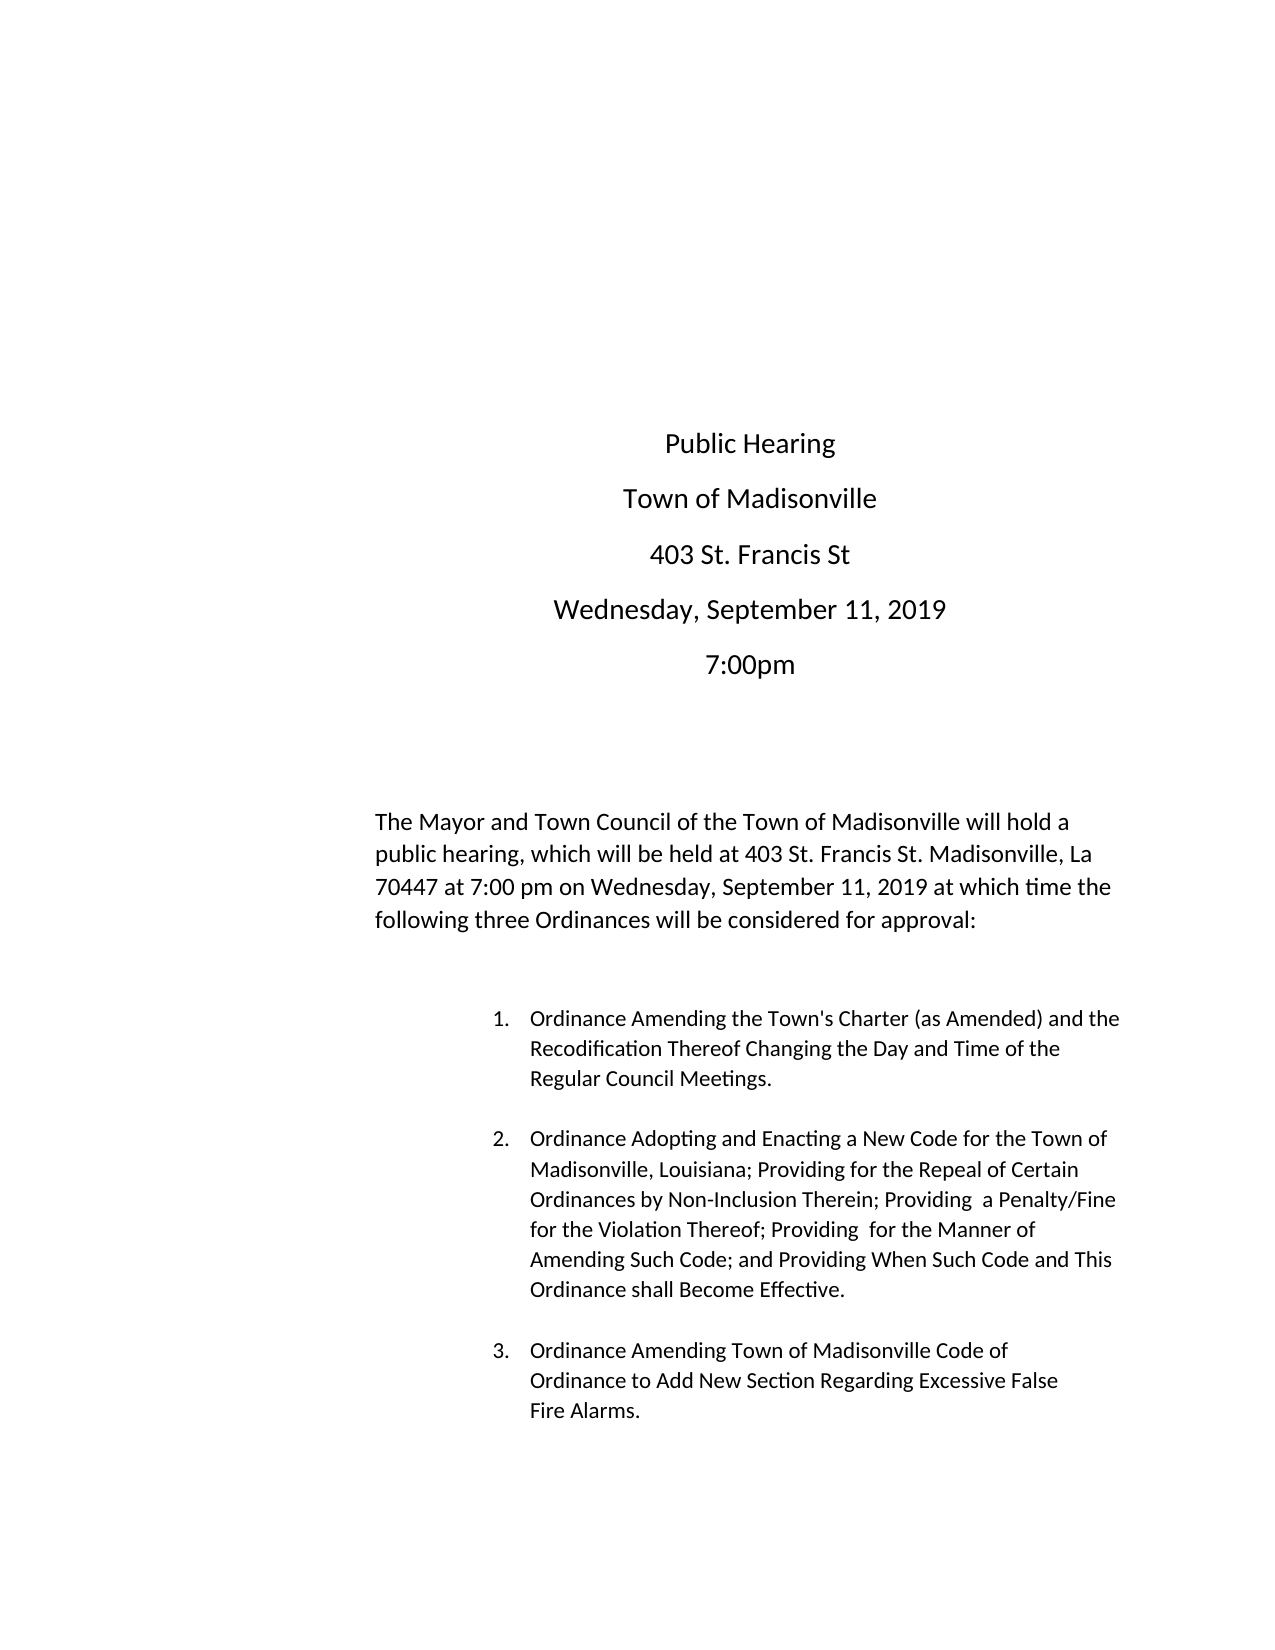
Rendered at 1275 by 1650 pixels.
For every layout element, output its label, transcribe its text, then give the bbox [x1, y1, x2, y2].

list Ordinance Adopting and Enacting a New Code for the Town of Madisonville, Louisiana; Providing for the Repeal of Certain Ordinances by Non-Inclusion Therein; Providing a Penalty/Fine for the Violation Thereof; Providing for the Manner of Amending Such Code; and Providing When Such Code and This Ordinance shall Become Effective. [492, 1124, 1125, 1303]
text Wednesday, September 11, 2019 [375, 591, 1125, 626]
text 403 St. Francis St [375, 536, 1125, 571]
text The Mayor and Town Council of the Town of Madisonville will hold a public hearing, which will be held at 403 St. Francis St. Madisonville, La 70447 at 7:00 pm on Wednesday, September 11, 2019 at which time the following three Ordinances will be considered for approval: [375, 806, 1125, 935]
list Ordinance Amending the Town's Charter (as Amended) and the Recodification Thereof Changing the Day and Time of the Regular Council Meetings. [492, 1004, 1125, 1092]
text 7:00pm [375, 646, 1125, 682]
list Ordinance Amending Town of Madisonville Code of Ordinance to Add New Section Regarding Excessive False Fire Alarms. [492, 1336, 1065, 1424]
text Town of Madisonville [375, 481, 1125, 516]
text Public Hearing [375, 426, 1125, 461]
